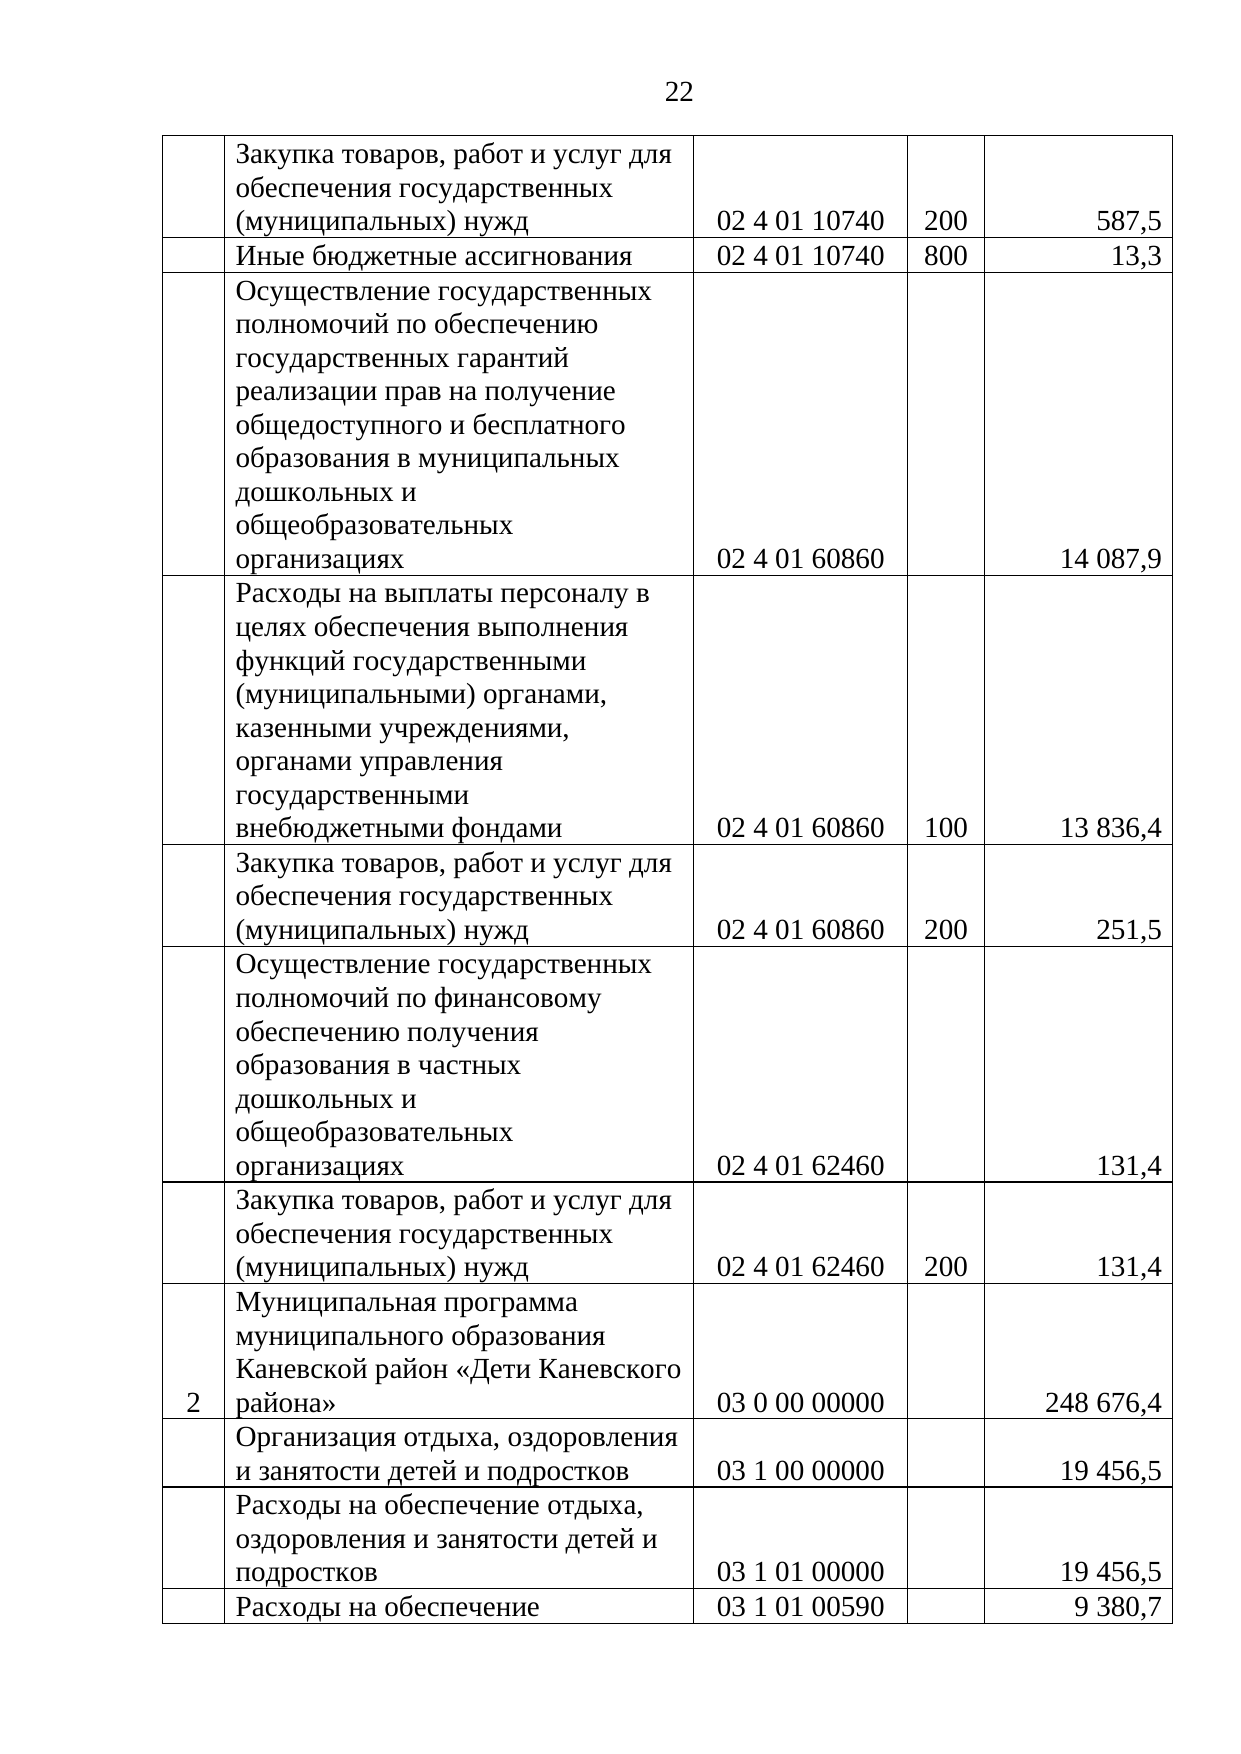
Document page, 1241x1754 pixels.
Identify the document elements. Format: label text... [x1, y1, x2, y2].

table_cell [163, 1419, 224, 1486]
table_cell 131,4 [985, 1183, 1172, 1283]
table_cell 02 4 01 62460 [694, 1183, 907, 1283]
table_cell 02 4 01 10740 [694, 136, 907, 237]
table_cell 100 [908, 576, 984, 844]
table_cell [163, 1488, 224, 1588]
table_cell 131,4 [985, 947, 1172, 1181]
table_cell 03 0 00 00000 [694, 1284, 907, 1418]
table_cell 13 836,4 [985, 576, 1172, 844]
table_cell 19 456,5 [985, 1488, 1172, 1588]
table_cell 02 4 01 62460 [694, 947, 907, 1181]
table_cell [908, 1419, 984, 1486]
table_cell 02 4 01 60860 [694, 845, 907, 946]
table_cell [908, 1488, 984, 1588]
table_cell 02 4 01 60860 [694, 576, 907, 844]
table_cell 2 [163, 1284, 224, 1418]
table_cell [908, 273, 984, 574]
table_cell [908, 947, 984, 1181]
table_cell Иные бюджетные ассигнования [225, 238, 693, 272]
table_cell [225, 1589, 693, 1623]
table_cell [163, 273, 224, 574]
table_cell 800 [908, 238, 984, 272]
table_cell 248 676,4 [985, 1284, 1172, 1418]
table_cell Расходы на выплаты персоналу в целях обеспечения выполнения функций государственными (муниципальными) органами, казенными учреждениями, органами управления государственными внебюджетными фондами [225, 576, 693, 844]
table_cell [163, 238, 224, 272]
table_cell 19 456,5 [985, 1419, 1172, 1486]
table_cell 03 1 00 00000 [694, 1419, 907, 1486]
table_cell 587,5 [985, 136, 1172, 237]
table_cell [163, 576, 224, 844]
table_cell Закупка товаров, работ и услуг для обеспечения государственных (муниципальных) нужд [225, 136, 693, 237]
table_cell Расходы на обеспечение отдыха, оздоровления и занятости детей и подростков [225, 1488, 693, 1588]
table_cell [163, 1183, 224, 1283]
table_cell [163, 136, 224, 237]
table_cell 200 [908, 845, 984, 946]
table_cell 03 1 01 00000 [694, 1488, 907, 1588]
table_cell Закупка товаров, работ и услуг для обеспечения государственных (муниципальных) нужд [225, 845, 693, 946]
table_cell Осуществление государственных полномочий по финансовому обеспечению получения образования в частных дошкольных и общеобразовательных организациях [225, 947, 693, 1181]
table_cell [908, 1589, 984, 1623]
table_cell 200 [908, 1183, 984, 1283]
table_cell Осуществление государственных полномочий по обеспечению государственных гарантий реализации прав на получение общедоступного и бесплатного образования в муниципальных дошкольных и общеобразовательных организациях [225, 273, 693, 574]
table_cell 251,5 [985, 845, 1172, 946]
table_cell 02 4 01 10740 [694, 238, 907, 272]
table_cell 03 1 01 00590 [694, 1589, 907, 1623]
table_cell 9 380,7 [985, 1589, 1172, 1623]
table_cell Организация отдыха, оздоровления и занятости детей и подростков [225, 1419, 693, 1486]
table_cell [163, 845, 224, 946]
table_cell [163, 947, 224, 1181]
table_cell 200 [908, 136, 984, 237]
table_cell [163, 1589, 224, 1623]
table_cell 14 087,9 [985, 273, 1172, 574]
table_cell Закупка товаров, работ и услуг для обеспечения государственных (муниципальных) нужд [225, 1183, 693, 1283]
table_cell 02 4 01 60860 [694, 273, 907, 574]
table_cell Муниципальная программа муниципального образования Каневской район «Дети Каневского района» [225, 1284, 693, 1418]
table_cell [908, 1284, 984, 1418]
table_cell 13,3 [985, 238, 1172, 272]
